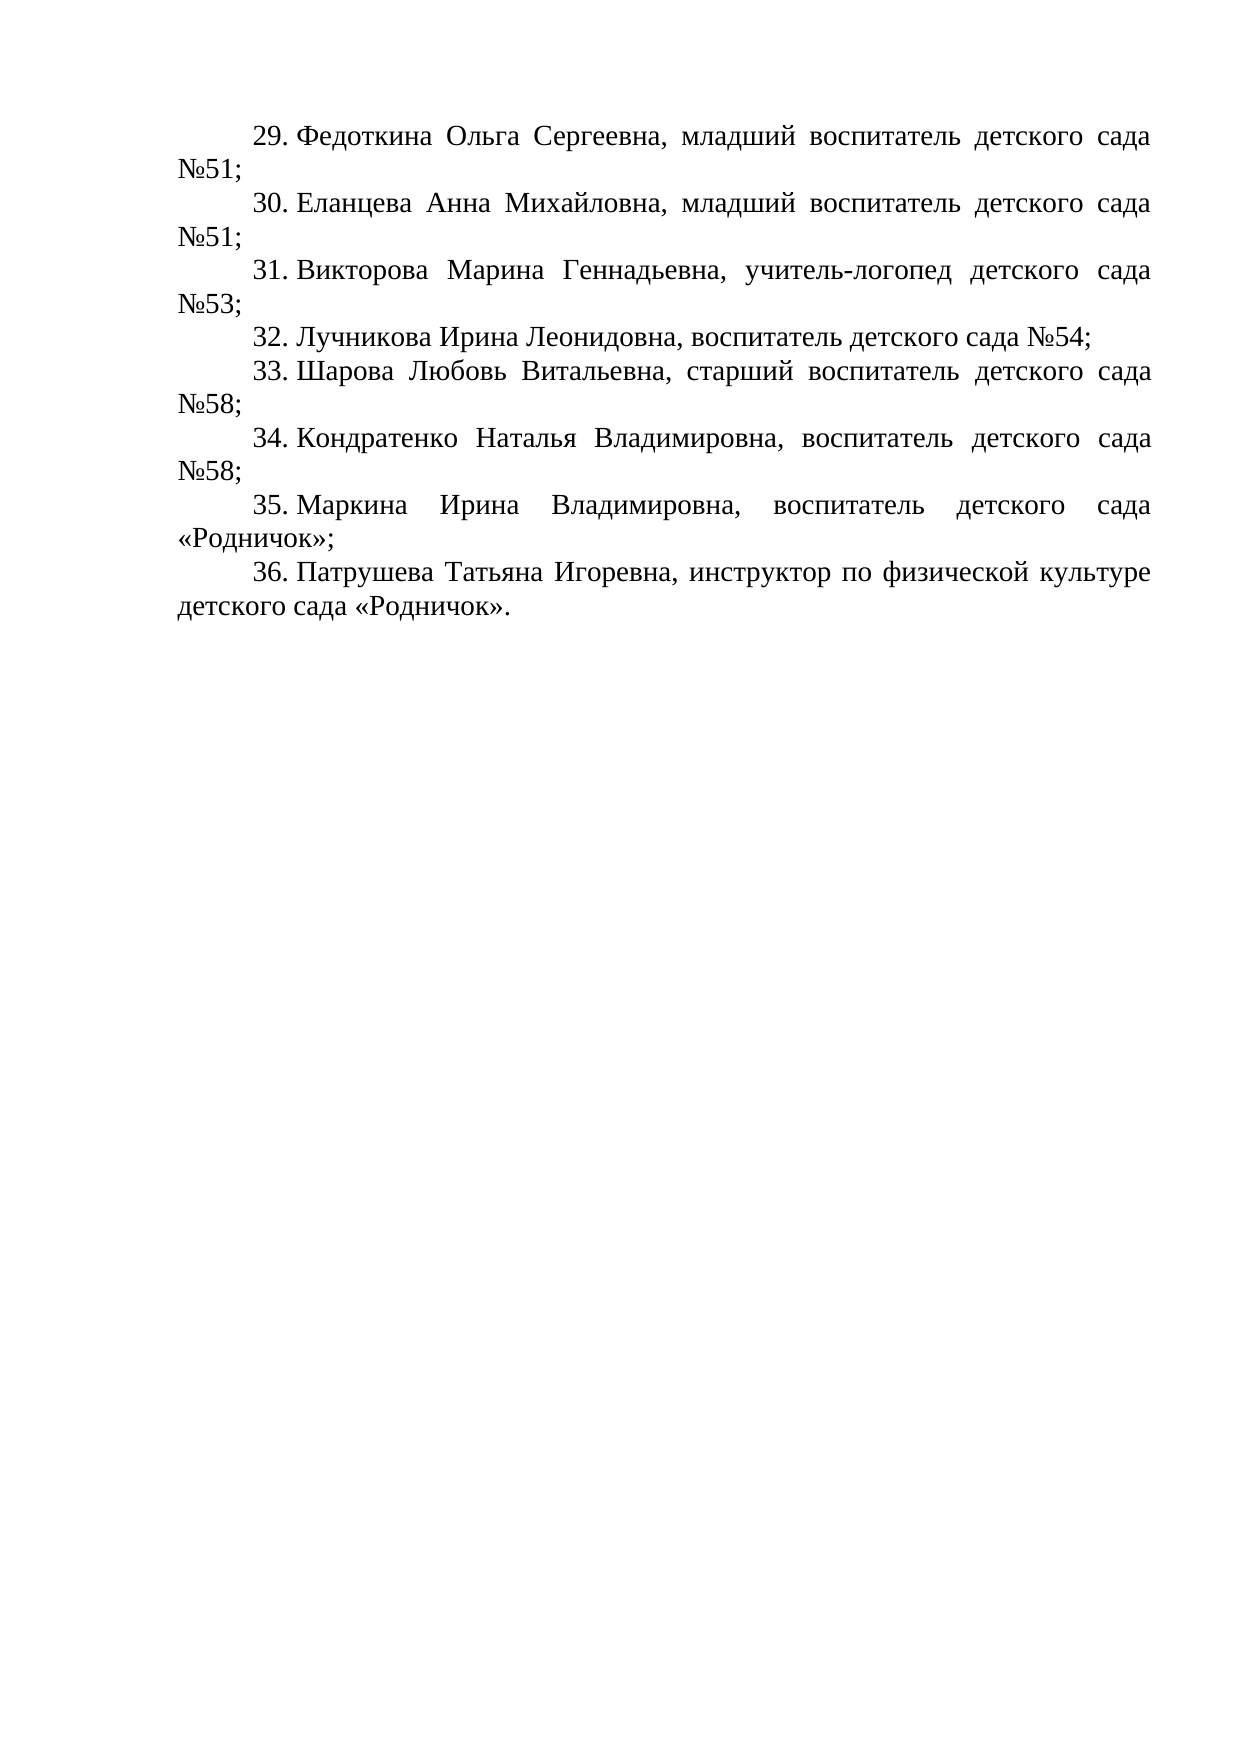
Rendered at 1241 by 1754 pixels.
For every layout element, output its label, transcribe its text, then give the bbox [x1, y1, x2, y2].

list Еланцева Анна Михайловна, младший воспитатель детского сада №51; [177, 185, 1152, 252]
list Лучникова Ирина Леонидовна, воспитатель детского сада №54; [177, 319, 1152, 353]
list Шарова Любовь Витальевна, старший воспитатель детского сада №58; [177, 353, 1152, 420]
list Маркина Ирина Владимировна, воспитатель детского сада «Родничок»; [177, 487, 1152, 554]
list Федоткина Ольга Сергеевна, младший воспитатель детского сада №51; [177, 118, 1152, 185]
list Патрушева Татьяна Игоревна, инструктор по физической культуре детского сада «Родничок». [177, 554, 1152, 621]
list Кондратенко Наталья Владимировна, воспитатель детского сада №58; [177, 420, 1152, 487]
list Викторова Марина Геннадьевна, учитель-логопед детского сада №53; [177, 252, 1152, 319]
